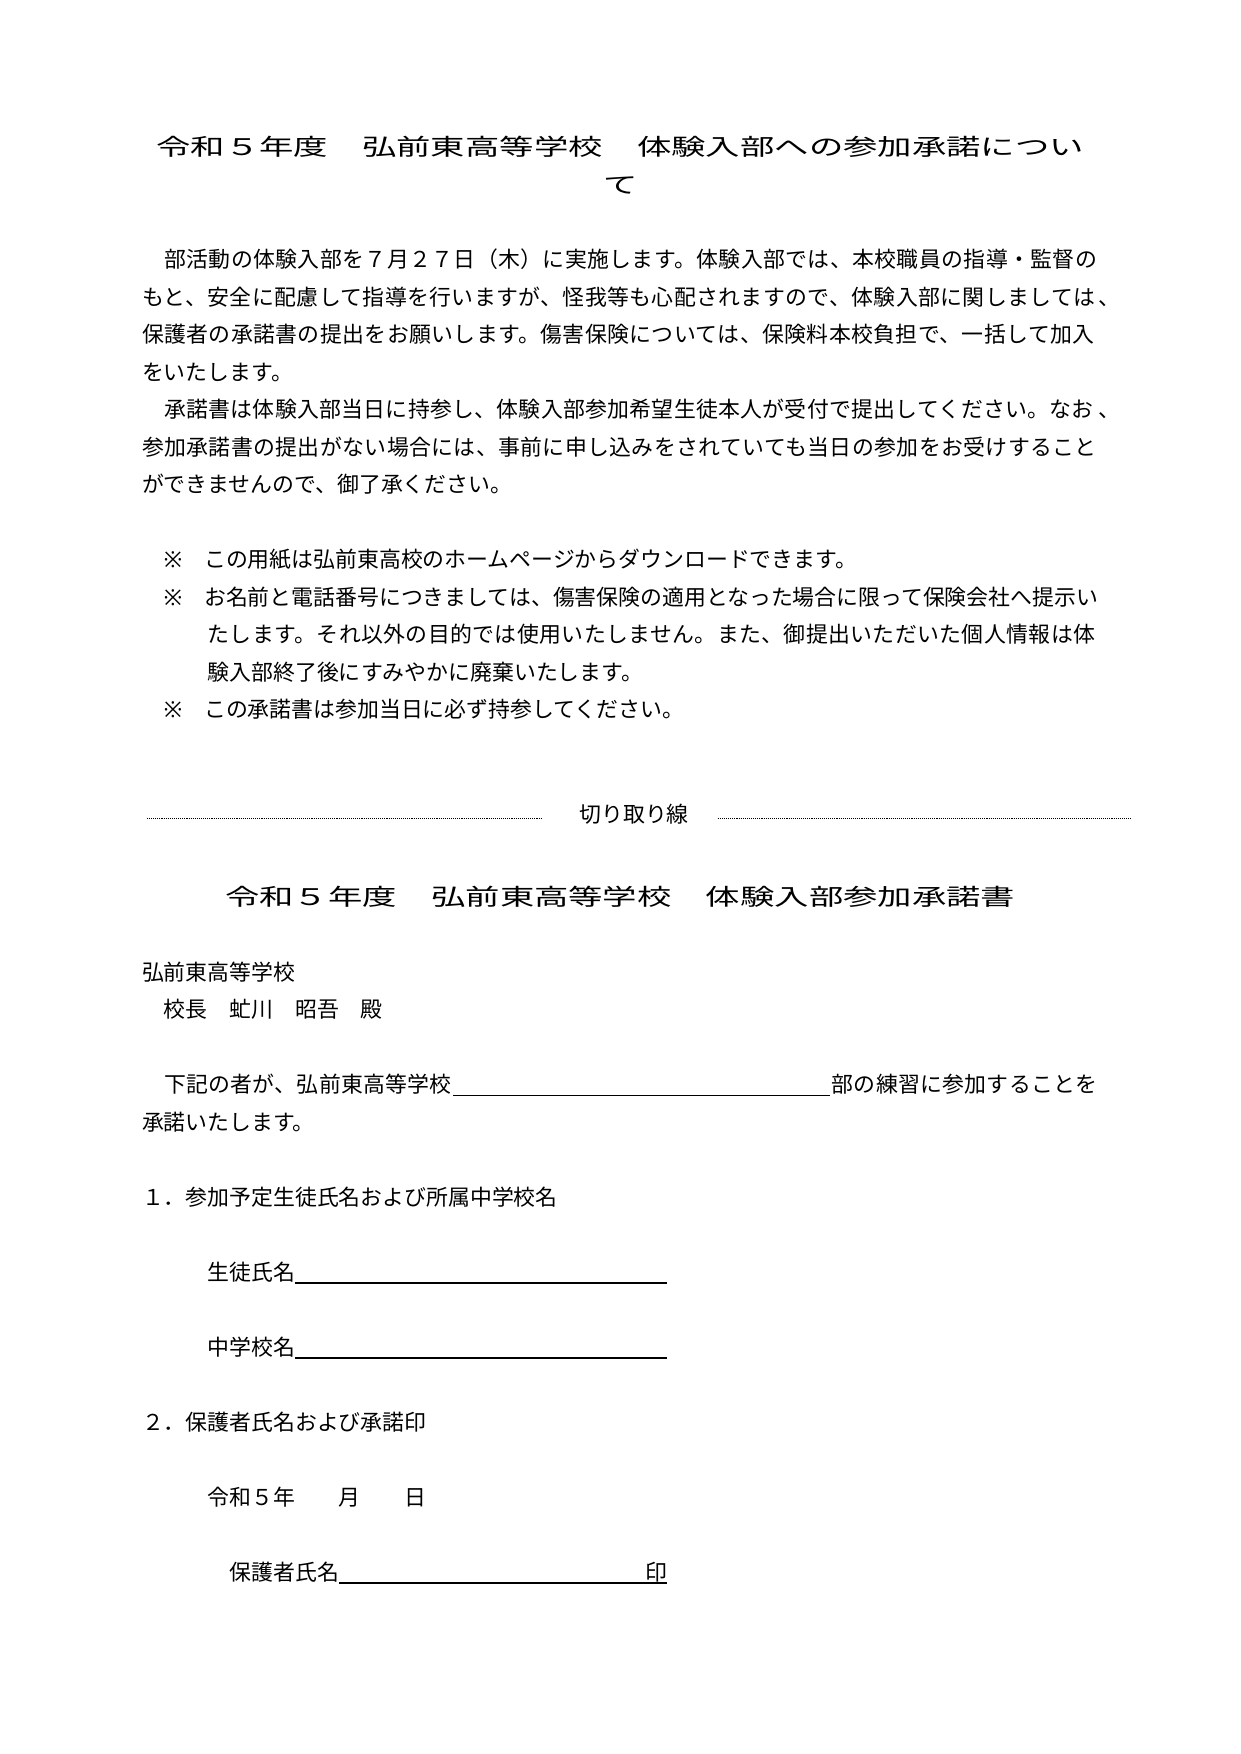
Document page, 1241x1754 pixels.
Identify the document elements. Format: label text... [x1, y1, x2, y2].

text 中学校名 [142, 1327, 1098, 1364]
text 校長 虻川 昭吾 殿 [142, 989, 1098, 1027]
text １．参加予定生徒氏名および所属中学校名 [142, 1177, 1098, 1214]
text ※ お名前と電話番号につきましては、傷害保険の適用となった場合に限って保険会社へ提示いたします。それ以外の目的では使用いたしません。また、御提出いただいた個人情報は体験入部終了後にすみやかに廃棄いたします。 [164, 577, 1098, 689]
text 保護者氏名 印 [142, 1552, 1098, 1589]
text 令和５年 月 日 [142, 1477, 1098, 1514]
text 令和５年度 弘前東高等学校 体験入部への参加承諾について [142, 127, 1098, 202]
text 生徒氏名 [142, 1252, 1098, 1289]
text 令和５年度 弘前東高等学校 体験入部参加承諾書 [142, 877, 1098, 914]
text ※ この承諾書は参加当日に必ず持参してください。 [142, 689, 1098, 727]
text 承諾書は体験入部当日に持参し、体験入部参加希望生徒本人が受付で提出してください。なお、参加承諾書の提出がない場合には、事前に申し込みをされていても当日の参加をお受けすることができませんので、御了承ください。 [142, 389, 1098, 502]
text 下記の者が、弘前東高等学校 部の練習に参加することを承諾いたします。 [142, 1064, 1098, 1139]
text 部活動の体験入部を７月２７日（木）に実施します。体験入部では、本校職員の指導・監督のもと、安全に配慮して指導を行いますが、怪我等も心配されますので、体験入部に関しましては、保護者の承諾書の提出をお願いします。傷害保険については、保険料本校負担で、一括して加入をいたします。 [142, 239, 1098, 389]
text ２．保護者氏名および承諾印 [142, 1402, 1098, 1439]
text 切り取り線 [142, 802, 1098, 839]
text ※ この用紙は弘前東高校のホームページからダウンロードできます。 [142, 539, 1098, 577]
text 弘前東高等学校 [142, 952, 1098, 989]
